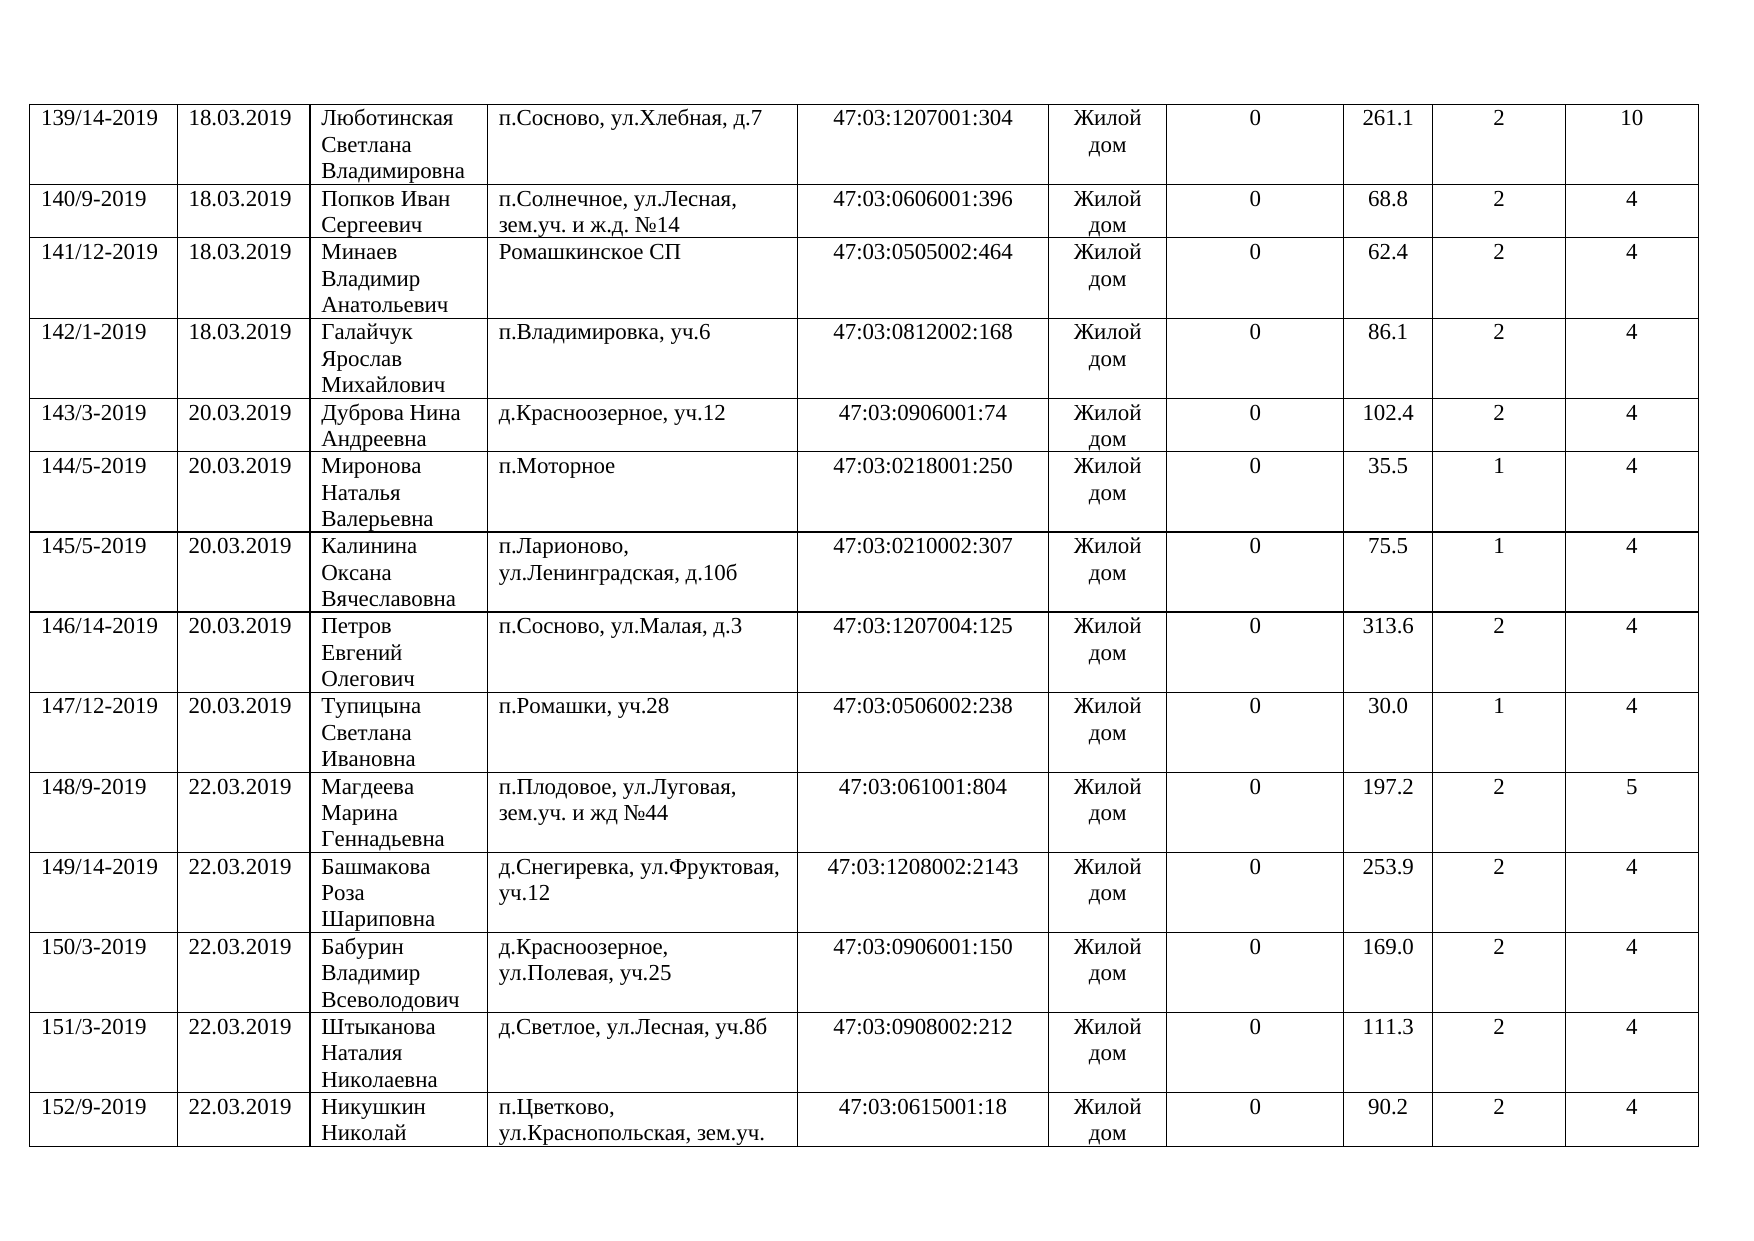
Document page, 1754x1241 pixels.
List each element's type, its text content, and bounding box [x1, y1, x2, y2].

table_cell 22.03.2019 [178, 853, 309, 932]
table_cell 2 [1433, 853, 1565, 932]
table_cell 47:03:1207001:304 [798, 105, 1048, 183]
table_cell 147/12-2019 [30, 693, 177, 772]
table_cell Жилой дом [1049, 693, 1166, 772]
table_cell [311, 1093, 487, 1146]
table_cell 20.03.2019 [178, 613, 309, 692]
table_cell 145/5-2019 [30, 533, 177, 611]
table_cell 146/14-2019 [30, 613, 177, 692]
table_cell 143/3-2019 [30, 399, 177, 451]
table_cell 2 [1433, 238, 1565, 317]
table_cell 5 [1566, 773, 1698, 852]
table_cell 68.8 [1344, 185, 1432, 237]
table_cell 35.5 [1344, 452, 1432, 531]
table_cell п.Сосново, ул.Хлебная, д.7 [488, 105, 797, 183]
table_cell 1 [1433, 533, 1565, 611]
table_cell 2 [1433, 1013, 1565, 1092]
table_cell 47:03:0210002:307 [798, 533, 1048, 611]
table_cell 4 [1566, 399, 1698, 451]
table_cell 0 [1167, 1013, 1343, 1092]
table_cell Жилой дом [1049, 105, 1166, 183]
table_cell Жилой дом [1049, 853, 1166, 932]
table_cell 2 [1433, 185, 1565, 237]
table_cell 20.03.2019 [178, 533, 309, 611]
table_cell 0 [1167, 105, 1343, 183]
table_cell 142/1-2019 [30, 319, 177, 397]
table_cell Жилой дом [1049, 399, 1166, 451]
table_cell 4 [1566, 238, 1698, 317]
table_cell 139/14-2019 [30, 105, 177, 183]
table_cell Галайчук Ярослав Михайлович [311, 319, 487, 397]
table_cell 0 [1167, 238, 1343, 317]
table_cell д.Снегиревка, ул.Фруктовая, уч.12 [488, 853, 797, 932]
table_cell Магдеева Марина Геннадьевна [311, 773, 487, 852]
table_cell 0 [1167, 399, 1343, 451]
table_cell 4 [1566, 693, 1698, 772]
table_cell 18.03.2019 [178, 238, 309, 317]
table_cell Тупицына Светлана Ивановна [311, 693, 487, 772]
table_cell 22.03.2019 [178, 1093, 309, 1146]
table_cell 0 [1167, 1093, 1343, 1146]
table_cell 86.1 [1344, 319, 1432, 397]
table_cell Калинина Оксана Вячеславовна [311, 533, 487, 611]
table_cell 47:03:0906001:150 [798, 933, 1048, 1012]
table_cell 47:03:0506002:238 [798, 693, 1048, 772]
table_cell 197.2 [1344, 773, 1432, 852]
table_cell Дуброва Нина Андреевна [311, 399, 487, 451]
table_cell 149/14-2019 [30, 853, 177, 932]
table_cell 1 [1433, 693, 1565, 772]
table_cell 0 [1167, 319, 1343, 397]
table_cell 2 [1433, 319, 1565, 397]
table_cell 10 [1566, 105, 1698, 183]
table_cell 144/5-2019 [30, 452, 177, 531]
table_cell 47:03:0615001:18 [798, 1093, 1048, 1146]
table_cell Жилой дом [1049, 613, 1166, 692]
table_cell Миронова Наталья Валерьевна [311, 452, 487, 531]
table_cell п.Солнечное, ул.Лесная, зем.уч. и ж.д. №14 [488, 185, 797, 237]
table_cell 253.9 [1344, 853, 1432, 932]
table_cell 18.03.2019 [178, 319, 309, 397]
table_cell Штыканова Наталия Николаевна [311, 1013, 487, 1092]
table_cell 0 [1167, 693, 1343, 772]
table_cell 169.0 [1344, 933, 1432, 1012]
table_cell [488, 1093, 797, 1146]
table_cell Петров Евгений Олегович [311, 613, 487, 692]
table_cell 0 [1167, 613, 1343, 692]
table_cell 47:03:0505002:464 [798, 238, 1048, 317]
table_cell 151/3-2019 [30, 1013, 177, 1092]
table_cell 0 [1167, 773, 1343, 852]
table_cell Жилой дом [1049, 933, 1166, 1012]
table_cell п.Ромашки, уч.28 [488, 693, 797, 772]
table_cell 148/9-2019 [30, 773, 177, 852]
table_cell Люботинская Светлана Владимировна [311, 105, 487, 183]
table_cell 2 [1433, 933, 1565, 1012]
table_cell Жилой дом [1049, 185, 1166, 237]
table_cell 2 [1433, 1093, 1565, 1146]
table_cell Жилой дом [1049, 1013, 1166, 1092]
table_cell 0 [1167, 853, 1343, 932]
table_cell 4 [1566, 1093, 1698, 1146]
table_cell п.Плодовое, ул.Луговая, зем.уч. и жд №44 [488, 773, 797, 852]
table_cell 4 [1566, 452, 1698, 531]
table_cell 2 [1433, 773, 1565, 852]
table_cell 0 [1167, 185, 1343, 237]
table_cell 150/3-2019 [30, 933, 177, 1012]
table_cell 62.4 [1344, 238, 1432, 317]
table_cell Минаев Владимир Анатольевич [311, 238, 487, 317]
table_cell 47:03:0218001:250 [798, 452, 1048, 531]
table_cell 47:03:0812002:168 [798, 319, 1048, 397]
table_cell 20.03.2019 [178, 399, 309, 451]
table_cell Жилой дом [1049, 1093, 1166, 1146]
table_cell д.Красноозерное, ул.Полевая, уч.25 [488, 933, 797, 1012]
table_cell п.Ларионово, ул.Ленинградская, д.10б [488, 533, 797, 611]
table_cell 20.03.2019 [178, 693, 309, 772]
table_cell 2 [1433, 399, 1565, 451]
table_cell п.Владимировка, уч.6 [488, 319, 797, 397]
table_cell 90.2 [1344, 1093, 1432, 1146]
table_cell 111.3 [1344, 1013, 1432, 1092]
table_cell 47:03:1208002:2143 [798, 853, 1048, 932]
table_cell 18.03.2019 [178, 105, 309, 183]
table_cell 47:03:0906001:74 [798, 399, 1048, 451]
table_cell д.Красноозерное, уч.12 [488, 399, 797, 451]
table_cell 140/9-2019 [30, 185, 177, 237]
table_cell 4 [1566, 933, 1698, 1012]
table_cell Жилой дом [1049, 238, 1166, 317]
table_cell 20.03.2019 [178, 452, 309, 531]
table_cell 47:03:0606001:396 [798, 185, 1048, 237]
table_cell 141/12-2019 [30, 238, 177, 317]
table_cell 4 [1566, 1013, 1698, 1092]
table_cell Жилой дом [1049, 773, 1166, 852]
table_cell 47:03:0908002:212 [798, 1013, 1048, 1092]
table_cell Жилой дом [1049, 452, 1166, 531]
table_cell 22.03.2019 [178, 933, 309, 1012]
table_cell 4 [1566, 853, 1698, 932]
table_cell 0 [1167, 533, 1343, 611]
table_cell 4 [1566, 185, 1698, 237]
table_cell 152/9-2019 [30, 1093, 177, 1146]
table_cell 4 [1566, 533, 1698, 611]
table_cell 0 [1167, 452, 1343, 531]
table_cell 18.03.2019 [178, 185, 309, 237]
table_cell 2 [1433, 613, 1565, 692]
table_cell 22.03.2019 [178, 773, 309, 852]
table_cell 47:03:1207004:125 [798, 613, 1048, 692]
table_cell д.Светлое, ул.Лесная, уч.8б [488, 1013, 797, 1092]
table_cell 313.6 [1344, 613, 1432, 692]
table_cell Башмакова Роза Шариповна [311, 853, 487, 932]
table_cell 102.4 [1344, 399, 1432, 451]
table_cell Жилой дом [1049, 319, 1166, 397]
table_cell 2 [1433, 105, 1565, 183]
table_cell п.Моторное [488, 452, 797, 531]
table_cell 4 [1566, 319, 1698, 397]
table_cell 22.03.2019 [178, 1013, 309, 1092]
table_cell 0 [1167, 933, 1343, 1012]
table_cell 75.5 [1344, 533, 1432, 611]
table_cell 47:03:061001:804 [798, 773, 1048, 852]
table_cell 4 [1566, 613, 1698, 692]
table_cell 30.0 [1344, 693, 1432, 772]
table_cell Бабурин Владимир Всеволодович [311, 933, 487, 1012]
table_cell Жилой дом [1049, 533, 1166, 611]
table_cell Ромашкинское СП [488, 238, 797, 317]
table_cell 1 [1433, 452, 1565, 531]
table_cell Попков Иван Сергеевич [311, 185, 487, 237]
table_cell 261.1 [1344, 105, 1432, 183]
table_cell п.Сосново, ул.Малая, д.3 [488, 613, 797, 692]
